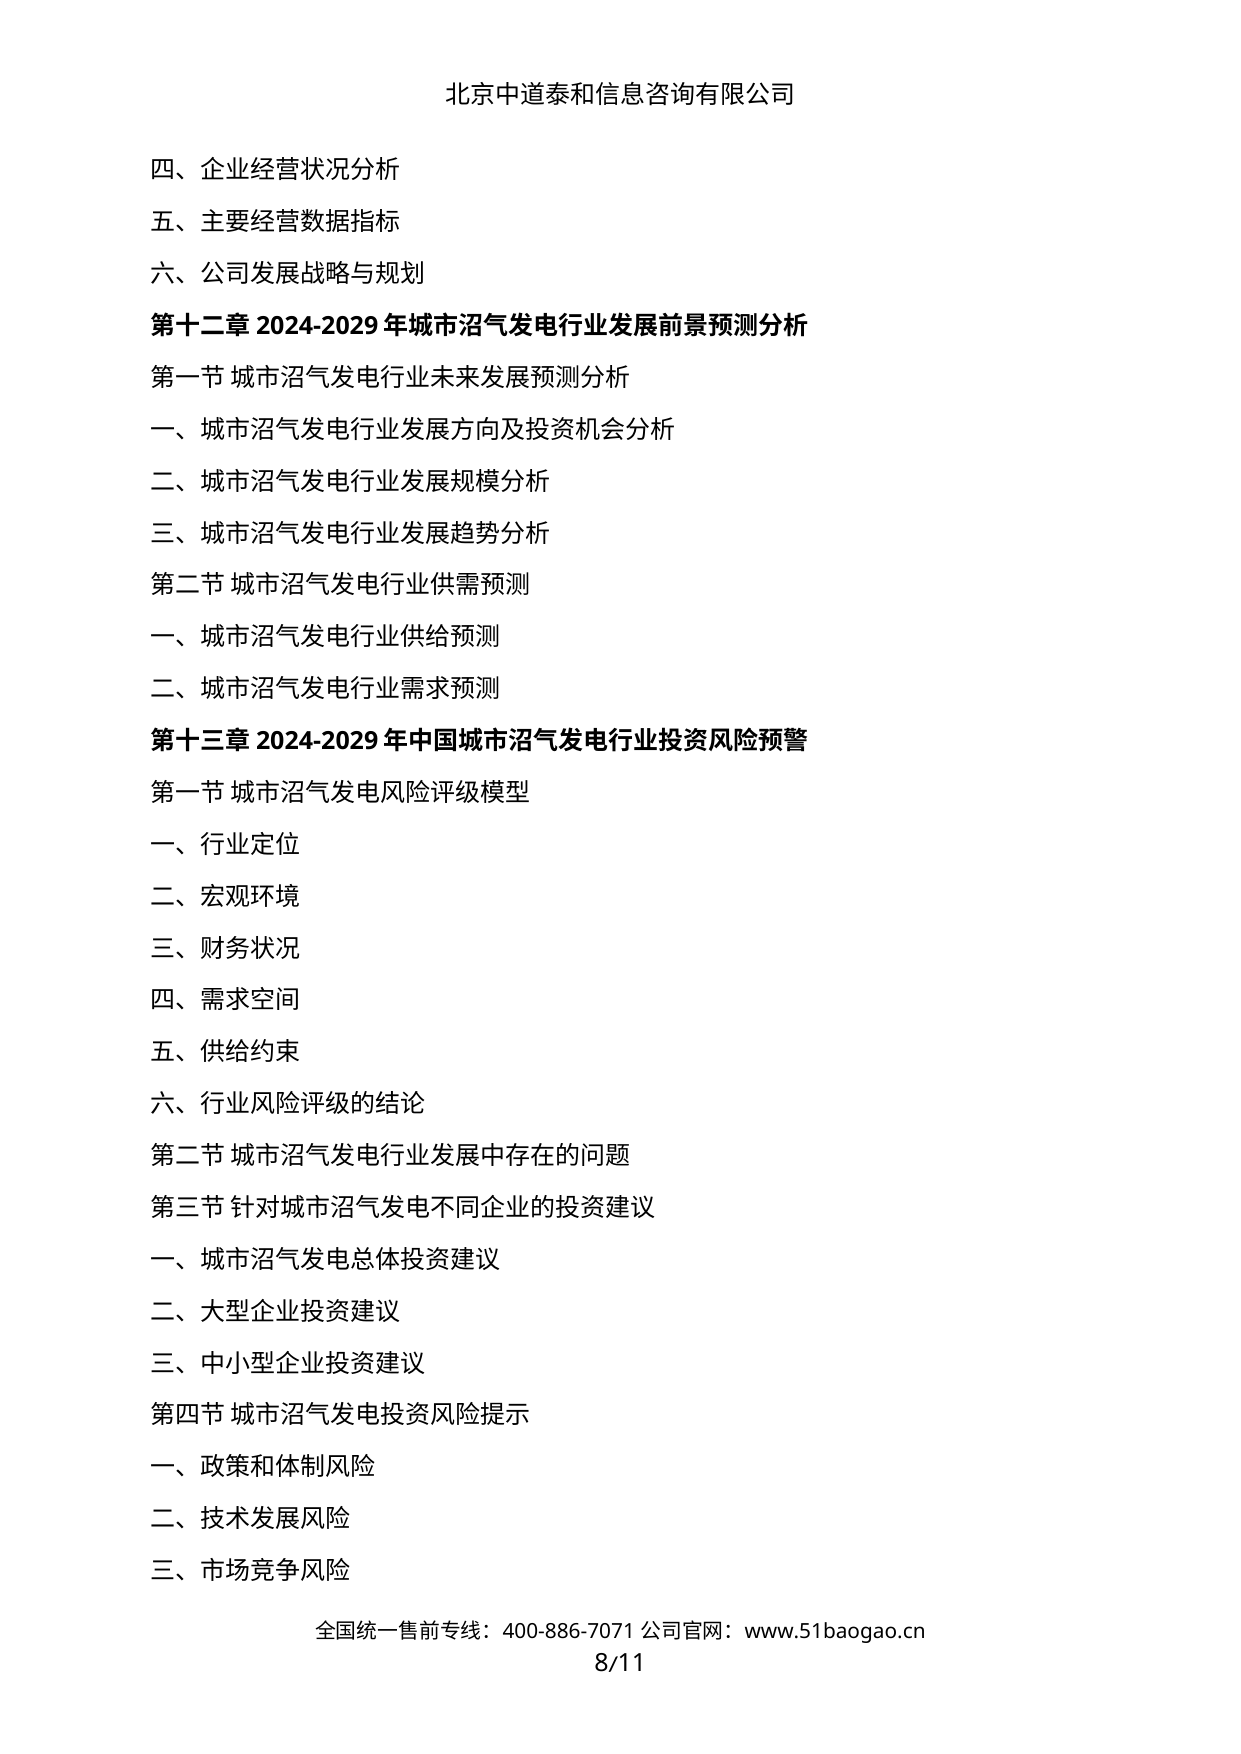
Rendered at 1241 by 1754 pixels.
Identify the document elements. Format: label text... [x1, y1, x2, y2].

text 二、城市沼气发电行业发展规模分析 [150, 461, 1090, 497]
text 二、宏观环境 [150, 876, 1090, 912]
text 一、城市沼气发电行业发展方向及投资机会分析 [150, 409, 1090, 446]
text 第十二章 2024-2029年城市沼气发电行业发展前景预测分析 [150, 306, 1090, 342]
text 一、城市沼气发电行业供给预测 [150, 617, 1090, 653]
text 一、城市沼气发电总体投资建议 [150, 1239, 1090, 1276]
text 五、主要经营数据指标 [150, 202, 1090, 238]
text 五、供给约束 [150, 1032, 1090, 1068]
text 第一节 城市沼气发电风险评级模型 [150, 772, 1090, 809]
text 第二节 城市沼气发电行业供需预测 [150, 565, 1090, 601]
text 四、企业经营状况分析 [150, 150, 1090, 186]
text 四、需求空间 [150, 980, 1090, 1016]
text 三、财务状况 [150, 928, 1090, 964]
text 第三节 针对城市沼气发电不同企业的投资建议 [150, 1187, 1090, 1224]
text 二、大型企业投资建议 [150, 1291, 1090, 1327]
text 六、行业风险评级的结论 [150, 1084, 1090, 1120]
text 一、政策和体制风险 [150, 1447, 1090, 1483]
text 第十三章 2024-2029年中国城市沼气发电行业投资风险预警 [150, 721, 1090, 757]
text 第二节 城市沼气发电行业发展中存在的问题 [150, 1136, 1090, 1172]
text 三、城市沼气发电行业发展趋势分析 [150, 513, 1090, 549]
text 二、城市沼气发电行业需求预测 [150, 669, 1090, 705]
text 三、市场竞争风险 [150, 1551, 1090, 1587]
text 二、技术发展风险 [150, 1499, 1090, 1535]
text 三、中小型企业投资建议 [150, 1343, 1090, 1379]
text 第四节 城市沼气发电投资风险提示 [150, 1395, 1090, 1431]
text 一、行业定位 [150, 824, 1090, 861]
text 第一节 城市沼气发电行业未来发展预测分析 [150, 357, 1090, 394]
text 六、公司发展战略与规划 [150, 254, 1090, 290]
